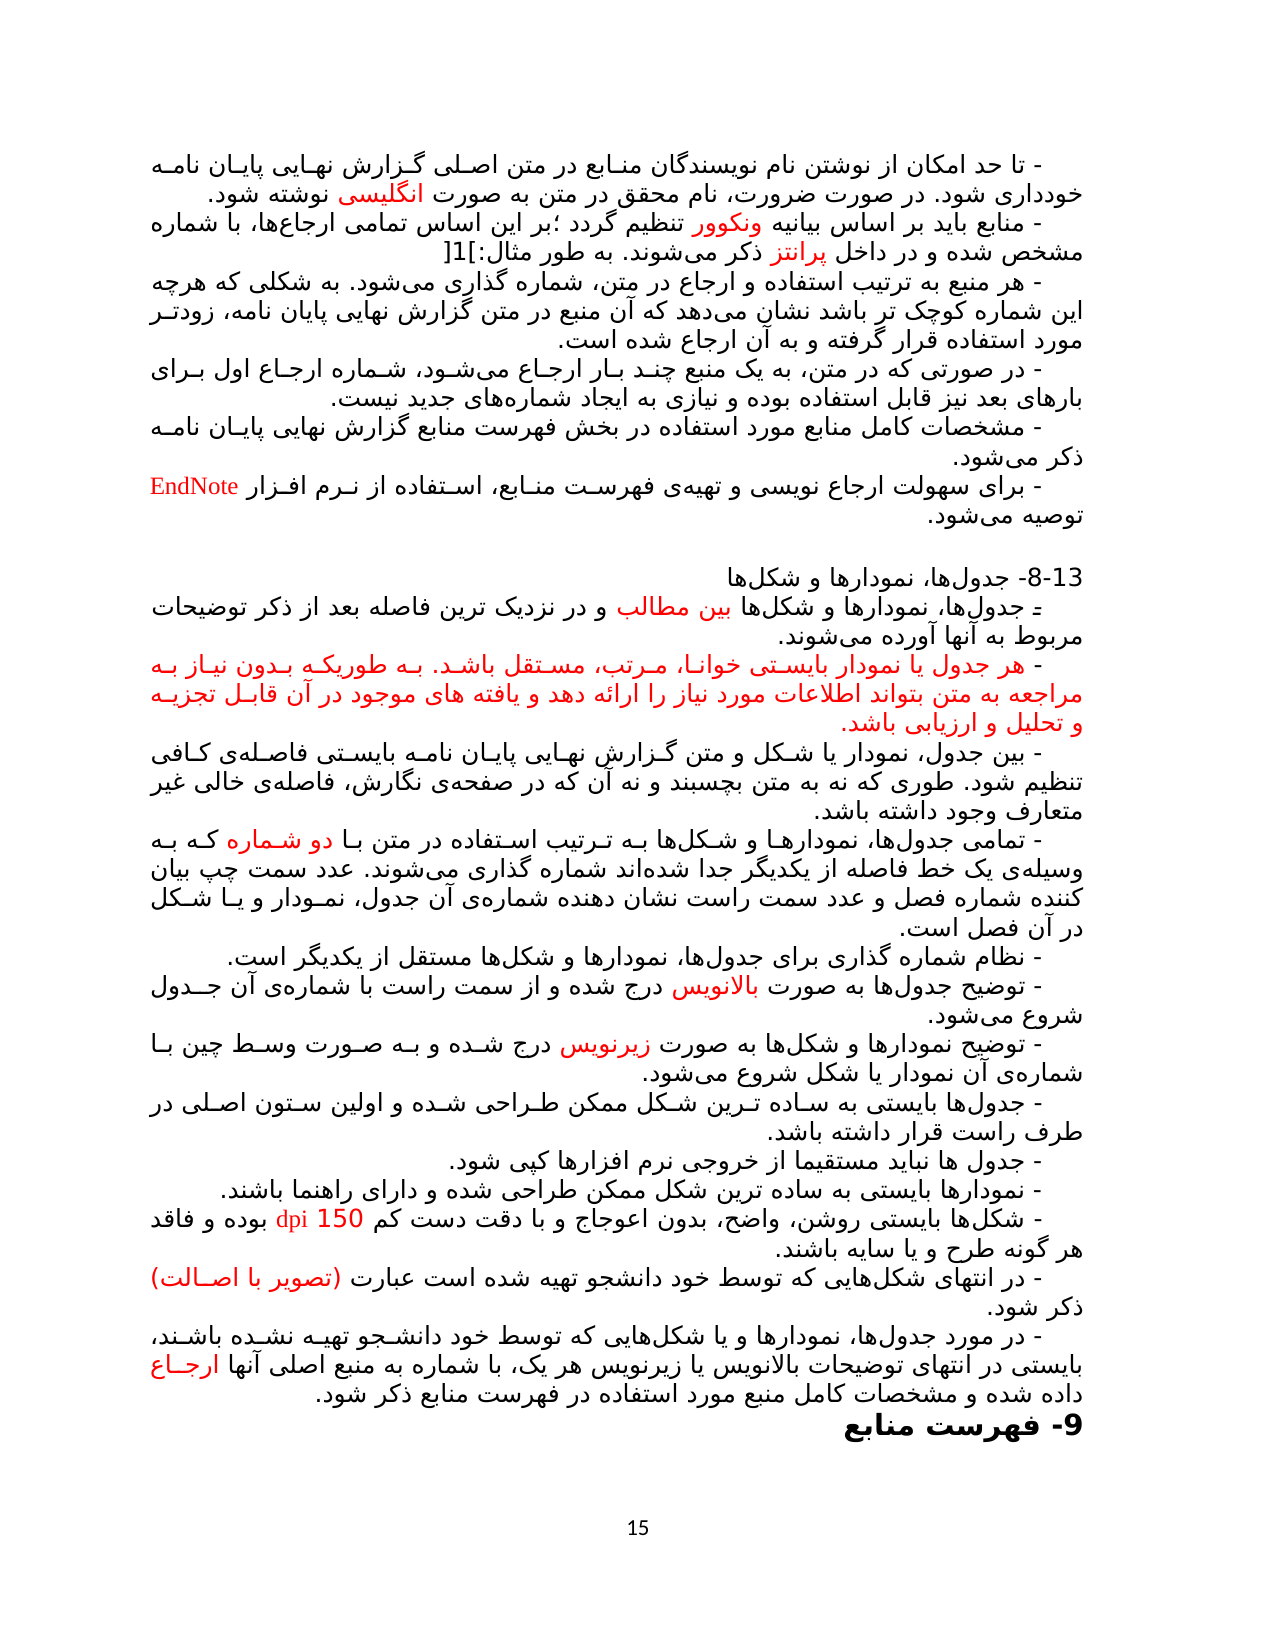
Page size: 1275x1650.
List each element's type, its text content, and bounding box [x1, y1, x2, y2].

text - شکل‌ها بایستی روشن، واضح، بدون اعوجاج و با دقت دست کم 150 dpi بوده و فاقد هر گونه طرح و یا سایه باشند. [150, 1204, 1084, 1263]
text - توضیح جدول‌ها به صورت بالانویس درج شده و از سمت راست با شماره‌ی آن جدول شروع می‌شود. [150, 971, 1084, 1029]
text - در مورد جدول‌ها، نمودارها و یا شکل‌هایی که توسط خود دانشجو تهیه نشده باشند، بایستی در انتهای توضیحات بالانویس یا زیرنویس هر یک، با شماره به منبع اصلی آنها ارجاع داده شده و مشخصات کامل منبع مورد استفاده در فهرست منابع ذکر شود. [150, 1321, 1084, 1409]
text - در صورتی که در متن، به یک منبع چند بار ارجاع می‌شود، شماره ارجاع اول برای بارهای بعد نیز قابل استفاده بوده و نیازی به ایجاد شماره‌های جدید نیست. [150, 354, 1084, 412]
text - نمودارها بایستی به ساده ترین شکل ممکن طراحی شده و دارای راهنما باشند. [150, 1175, 1084, 1204]
text - جدول ها نباید مستقیما از خروجی نرم افزارها کپی شود. [150, 1146, 1084, 1175]
text - تا حد امکان از نوشتن نام نويسندگان منابع در متن اصلی گزارش نهایی پایان نامه خودداری شود. در صورت ضرورت، نام محقق در متن به صورت انگليسی نوشته شود. [150, 150, 1084, 208]
text - منابع بايد بر اساس بيانيه ونکوور تنظيم گردد ؛بر این اساس تمامی ارجاع‌ها، با شماره مشخص شده و در داخل پرانتز ذکر می‌شوند. به طور مثال:]1[ [150, 208, 1084, 267]
text - برای سهولت ارجاع نویسی و تهیه‌ی فهرست منابع، استفاده از نرم افزار EndNote توصیه می‌شود. [150, 471, 1084, 529]
text 8-13- جدول‌ها، نمودارها و شکل‌ها [150, 563, 1125, 592]
text - مشخصات کامل منابع مورد استفاده در بخش فهرست منابع گزارش نهایی پایان نامه ذکر می‌شود. [150, 412, 1084, 471]
text - بین جدول‌، نمودار یا شکل و متن گزارش نهایی پایان نامه بایستی فاصله‌ی کافی تنظیم شود. طوری که نه به متن بچسبند و نه آن که در صفحه‌ی نگارش، فاصله‌ی خالی غیر متعارف وجود داشته باشد. [150, 738, 1084, 825]
text - جدول‌ها بایستی به ساده ترین شکل ممکن طراحی شده و اولین ستون اصلی در طرف راست قرار داشته باشد. [150, 1088, 1084, 1146]
text 9- فهرست منابع [150, 1409, 1125, 1443]
text - توضیح نمودارها و شکل‌ها به صورت زیرنویس درج شده و به صورت وسط چین با شماره‌ی آن نمودار یا شکل شروع می‌شود. [150, 1029, 1084, 1088]
text - نظام شماره گذاری برای جدول‌ها، نمودارها و شکل‌ها مستقل از یکدیگر است. [150, 942, 1084, 971]
text - هر منبع به ترتیب استفاده و ارجاع در متن، شماره گذاری می‌شود. به شکلی که هرچه این شماره کوچک تر باشد نشان می‌دهد که آن منبع در متن گزارش نهایی پایان نامه، زودتر مورد استفاده قرار گرفته و به آن ارجاع شده است. [150, 267, 1084, 354]
text - در انتهای شکل‌هایی که توسط خود دانشجو تهیه شده است عبارت (تصویر با اصالت) ذکر شود. [150, 1263, 1084, 1321]
text - جدول‌ها، نمودارها و شکل‌ها بین مطالب و در نزدیک ترین فاصله بعد از ذکر توضیحات مربوط به آنها آورده می‌شوند. [150, 592, 1084, 650]
text - تمامی جدول‌ها، نمودارها و شکل‌ها به ترتیب استفاده در متن با دو شماره که به وسیله‌ی یک خط فاصله از یکدیگر جدا شده‌اند شماره گذاری می‌شوند. عدد سمت چپ بیان کننده شماره فصل و عدد سمت راست نشان دهنده شماره‌ی آن جدول، نمودار و یا شکل در آن فصل است. [150, 825, 1084, 942]
text - هر جدول یا نمودار بایستی خوانا، مرتب، مستقل باشد. به طوریکه بدون نیاز به مراجعه به متن بتواند اطلاعات مورد نیاز را ارائه دهد و یافته های موجود در آن قابل تجزیه و تحلیل و ارزیابی باشد. [150, 650, 1084, 738]
